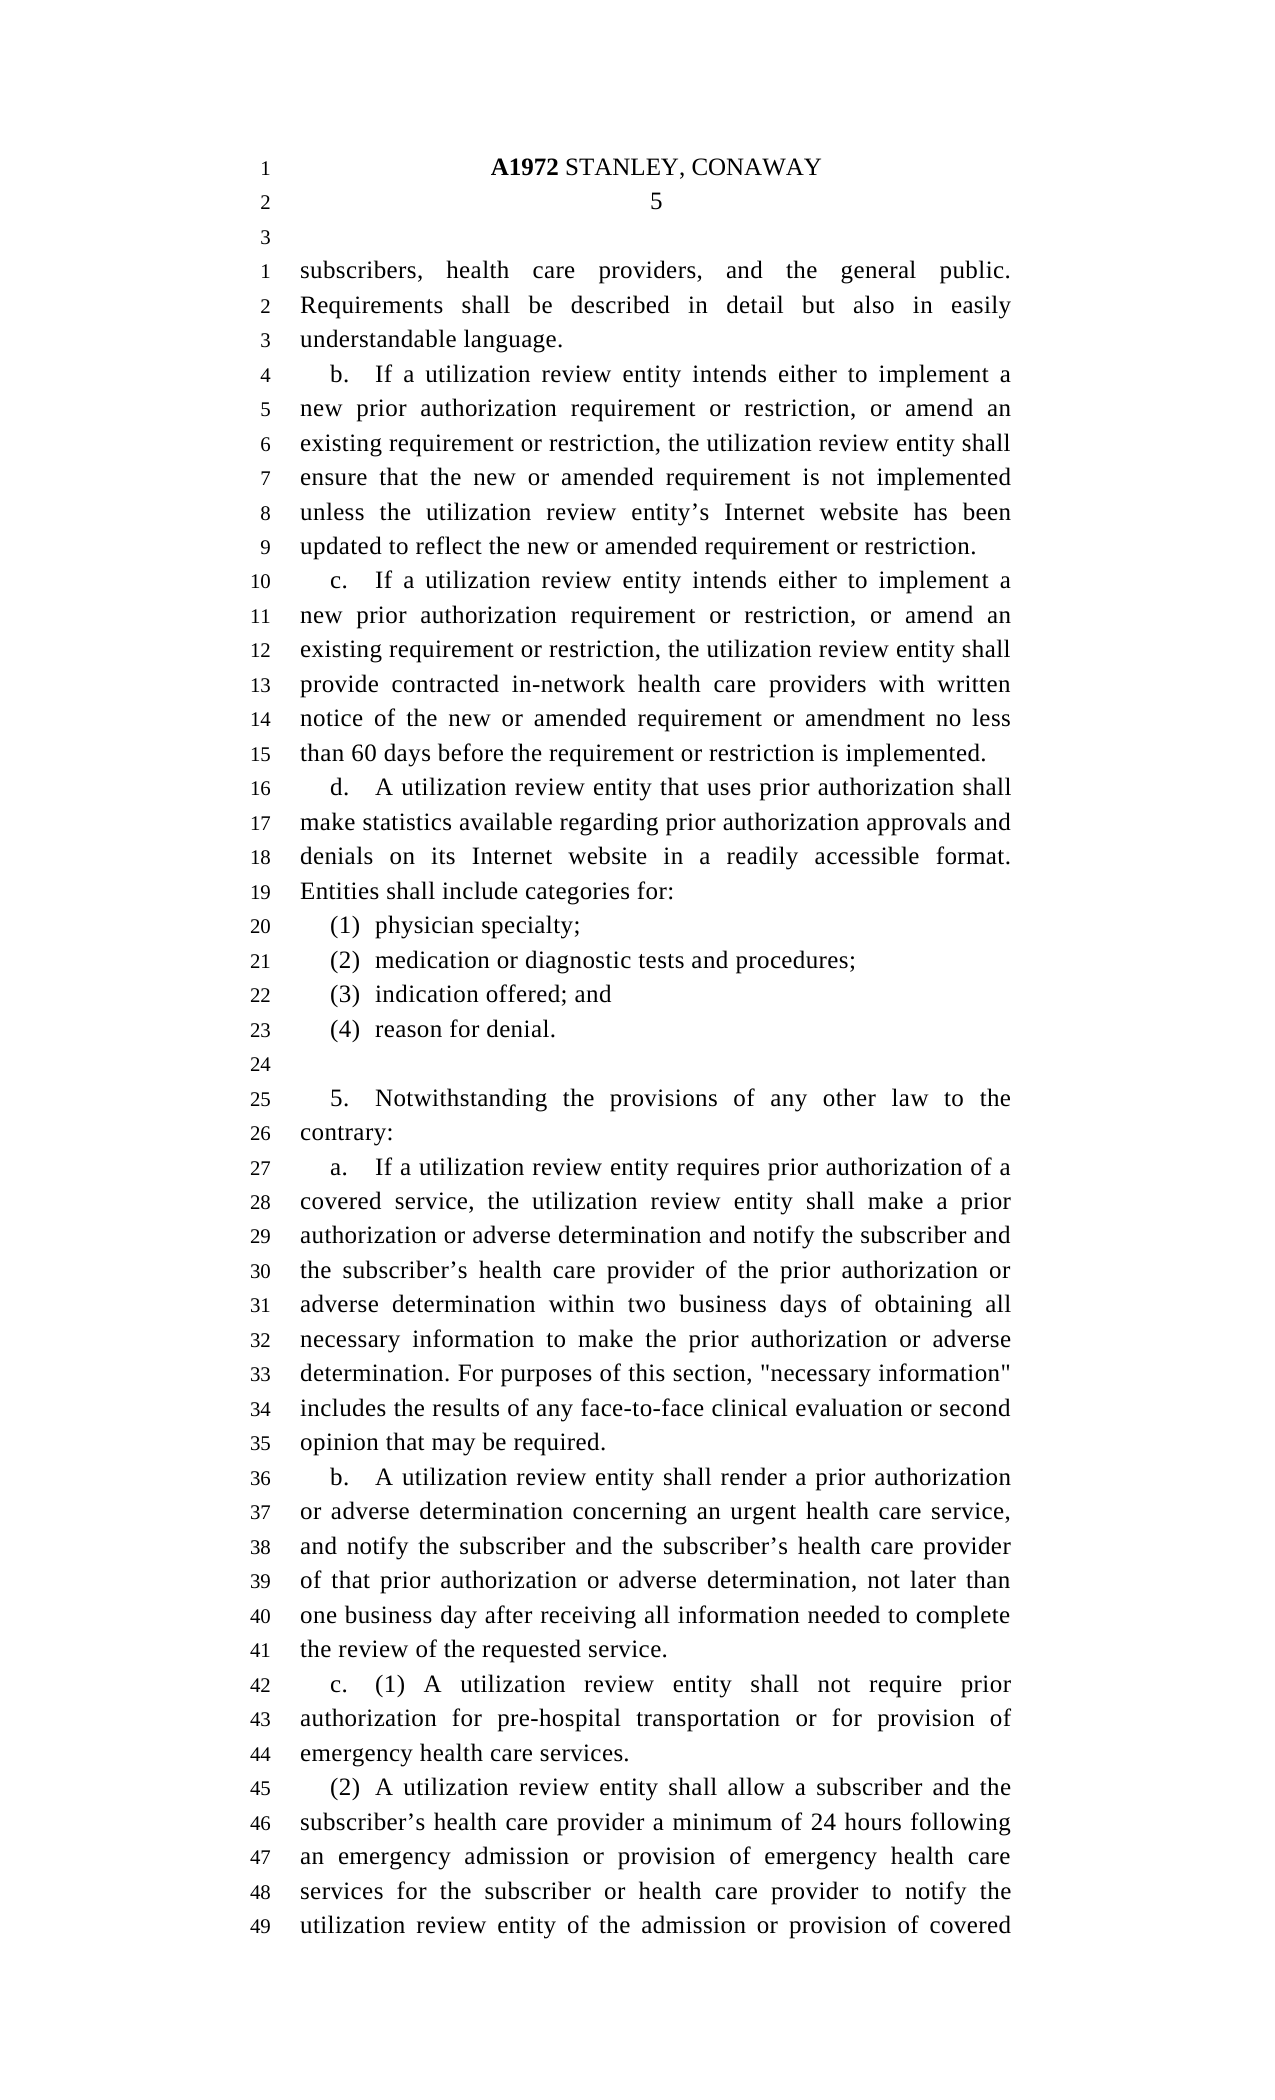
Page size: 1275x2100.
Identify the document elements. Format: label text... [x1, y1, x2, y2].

text 5. Notwithstanding the provisions of any other law to the contrary: [300, 1083, 1012, 1146]
text (4) reason for denial. [300, 1014, 1012, 1042]
text (2) medication or diagnostic tests and procedures; [300, 945, 1012, 973]
text c. (1) A utilization review entity shall not require prior authorization for pre-hospital transportation or for provision of emergency health care services. [300, 1669, 1012, 1767]
text b. A utilization review entity shall render a prior authorization or adverse determination concerning an urgent health care service, and notify the subscriber and the subscriber’s health care provider of that prior authorization or adverse determination, not later than one business day after receiving all information needed to complete the review of the requested service. [300, 1462, 1012, 1663]
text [300, 255, 1012, 353]
text d. A utilization review entity that uses prior authorization shall make statistics available regarding prior authorization approvals and denials on its Internet website in a readily accessible format. Entities shall include categories for: [300, 772, 1012, 904]
text c. If a utilization review entity intends either to implement a new prior authorization requirement or restriction, or amend an existing requirement or restriction, the utilization review entity shall provide contracted in-network health care providers with written notice of the new or amended requirement or amendment no less than 60 days before the requirement or restriction is implemented. [300, 566, 1012, 767]
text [300, 1772, 1012, 1939]
text a. If a utilization review entity requires prior authorization of a covered service, the utilization review entity shall make a prior authorization or adverse determination and notify the subscriber and the subscriber’s health care provider of the prior authorization or adverse determination within two business days of obtaining all necessary information to make the prior authorization or adverse determination. For purposes of this section, "necessary information" includes the results of any face-to-face clinical evaluation or second opinion that may be required. [300, 1152, 1012, 1456]
text (3) indication offered; and [300, 979, 1012, 1008]
text b. If a utilization review entity intends either to implement a new prior authorization requirement or restriction, or amend an existing requirement or restriction, the utilization review entity shall ensure that the new or amended requirement is not implemented unless the utilization review entity’s Internet website has been updated to reflect the new or amended requirement or restriction. [300, 359, 1012, 560]
text (1) physician specialty; [300, 910, 1012, 939]
